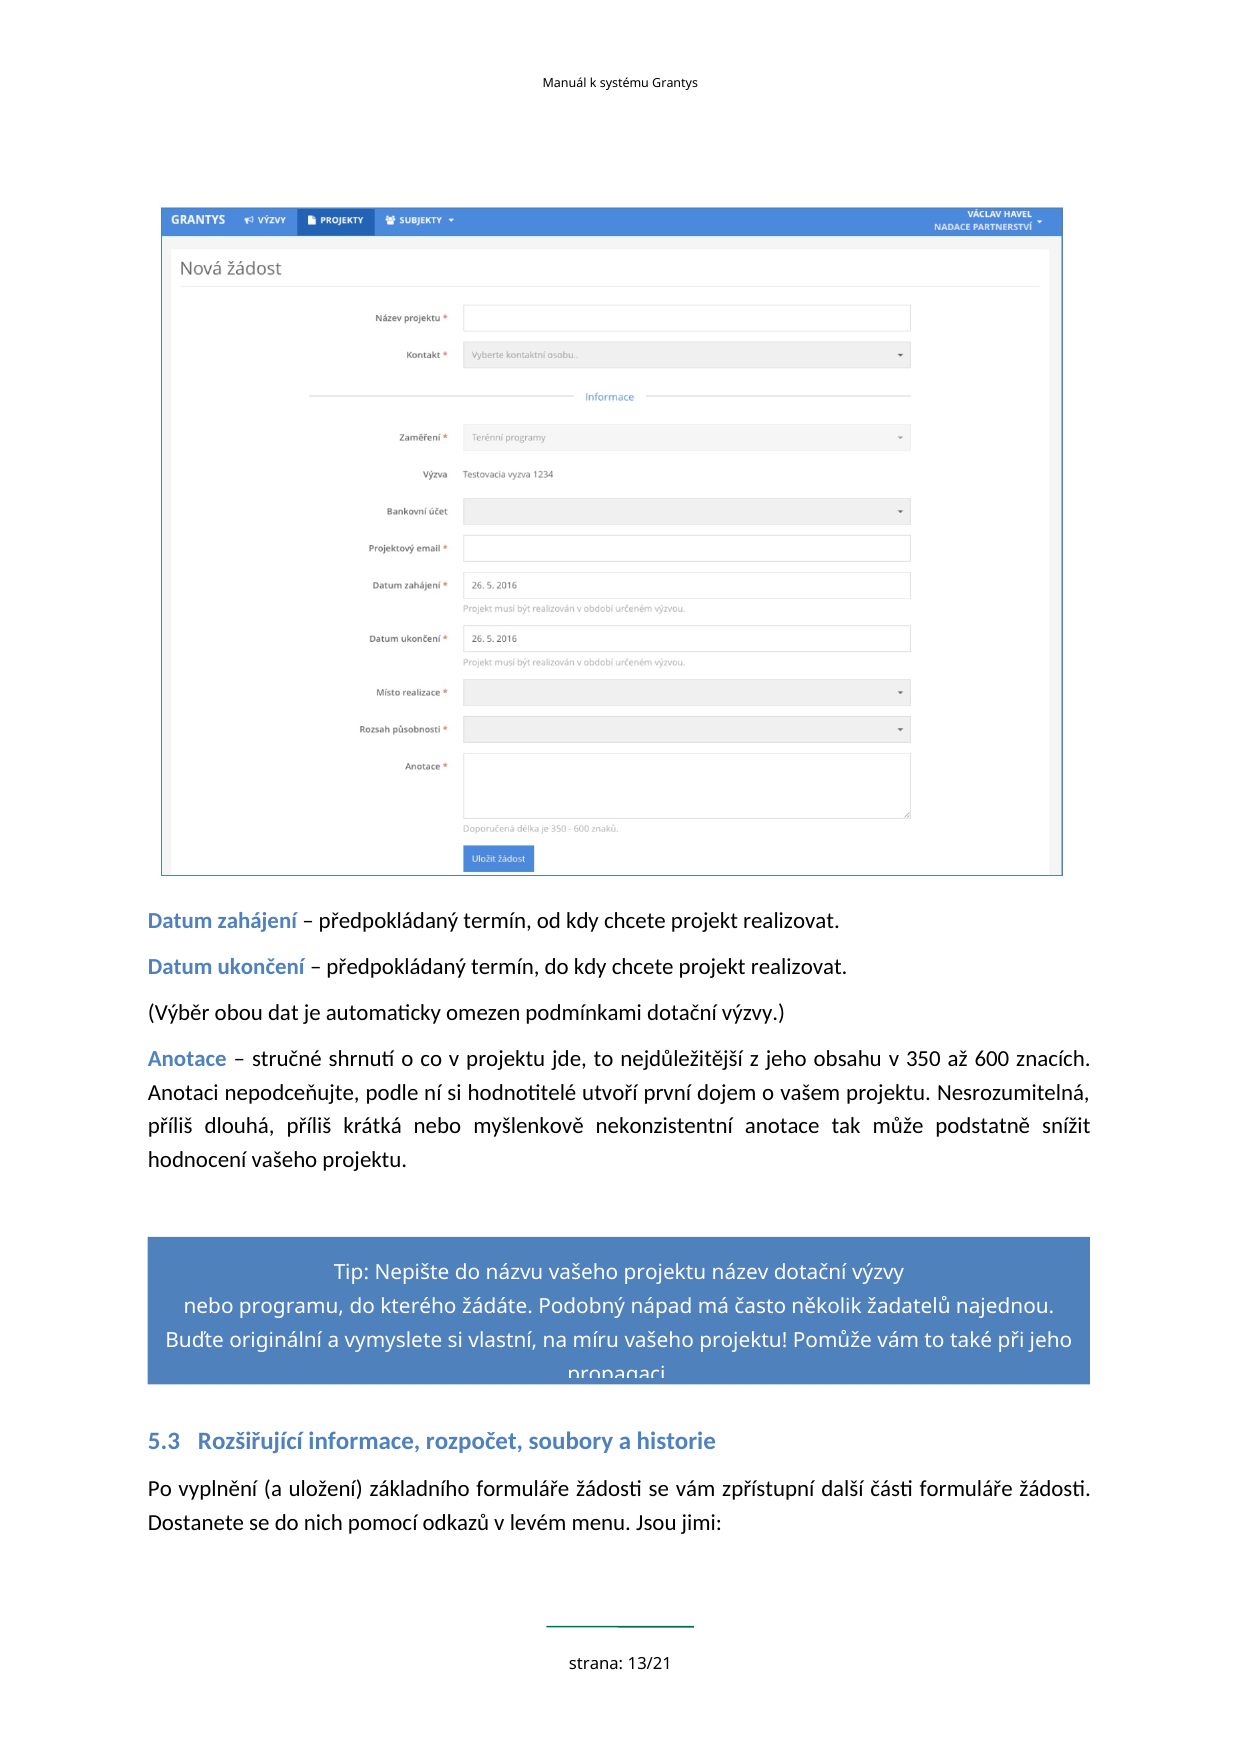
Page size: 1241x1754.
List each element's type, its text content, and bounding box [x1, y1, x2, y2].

text Datum ukončení – předpokládaný termín, do kdy chcete projekt realizovat. [148, 952, 1092, 980]
text Anotace – stručné shrnutí o co v projektu jde, to nejdůležitější z jeho obsahu v 350 až 600 znacích. Anotaci nepodceňujte, podle ní si hodnotitelé utvoří první dojem o vašem projektu. Nesrozumitelná, příliš dlouhá, příliš krátká nebo myšlenkově nekonzistentní anotace tak může podstatně snížit hodnocení vašeho projektu. [148, 1044, 1092, 1173]
subtitle Rozšiřující informace, rozpočet, soubory a historie [148, 1425, 1092, 1456]
text Datum zahájení – předpokládaný termín, od kdy chcete projekt realizovat. [148, 906, 1092, 934]
text (Výběr obou dat je automaticky omezen podmínkami dotační výzvy.) [148, 998, 1092, 1026]
text Po vyplnění (a uložení) základního formuláře žádosti se vám zpřístupní další části formuláře žádosti. Dostanete se do nich pomocí odkazů v levém menu. Jsou jimi: [148, 1474, 1092, 1536]
picture [147, 187, 1076, 888]
